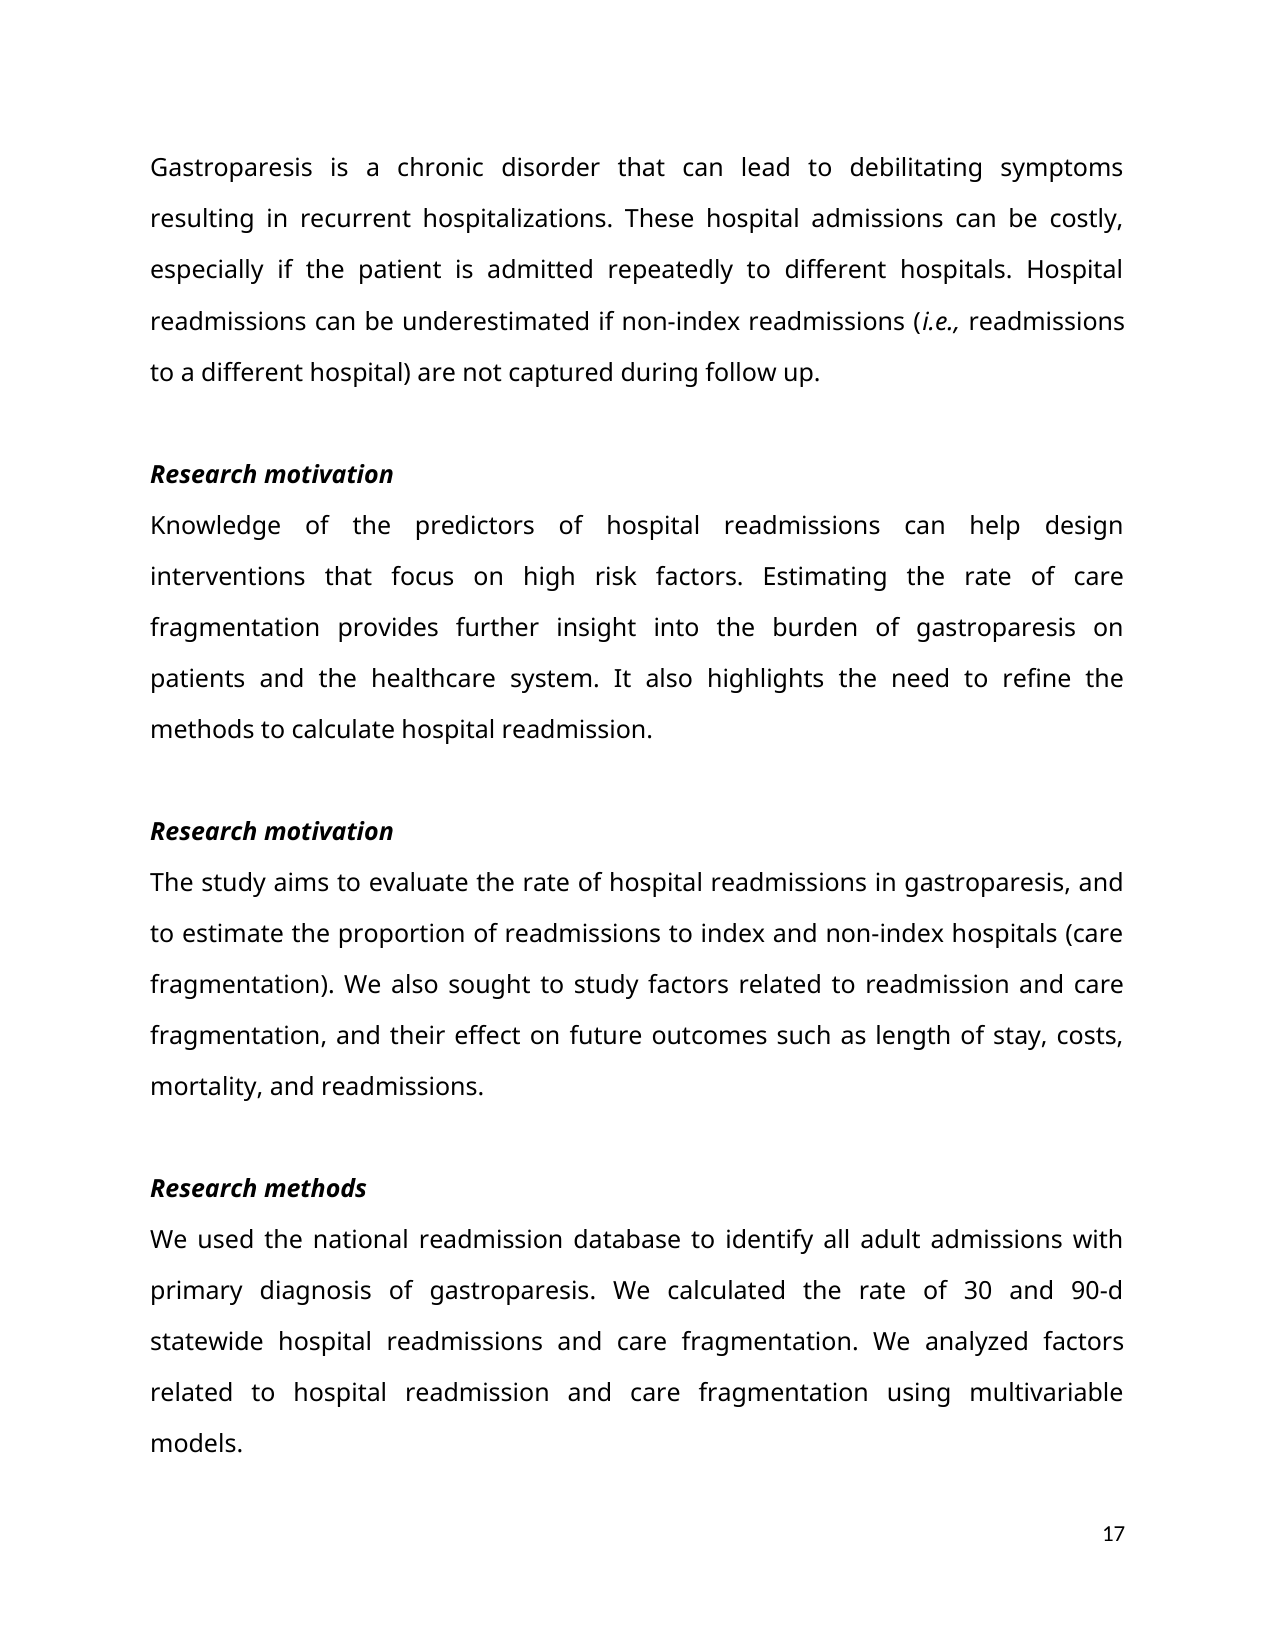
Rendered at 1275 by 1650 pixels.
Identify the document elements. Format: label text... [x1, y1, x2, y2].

text Research motivation [150, 456, 1125, 490]
text The study aims to evaluate the rate of hospital readmissions in gastroparesis, and to estimate the proportion of readmissions to index and non-index hospitals (care fragmentation). We also sought to study factors related to readmission and care fragmentation, and their effect on future outcomes such as length of stay, costs, mortality, and readmissions. [150, 864, 1125, 1103]
text Knowledge of the predictors of hospital readmissions can help design interventions that focus on high risk factors. Estimating the rate of care fragmentation provides further insight into the burden of gastroparesis on patients and the healthcare system. It also highlights the need to refine the methods to calculate hospital readmission. [150, 507, 1125, 746]
text We used the national readmission database to identify all adult admissions with primary diagnosis of gastroparesis. We calculated the rate of 30 and 90-d statewide hospital readmissions and care fragmentation. We analyzed factors related to hospital readmission and care fragmentation using multivariable models. [150, 1222, 1125, 1460]
text Research methods [150, 1171, 1125, 1205]
text Research motivation [150, 813, 1125, 848]
text Gastroparesis is a chronic disorder that can lead to debilitating symptoms resulting in recurrent hospitalizations. These hospital admissions can be costly, especially if the patient is admitted repeatedly to different hospitals. Hospital readmissions can be underestimated if non-index readmissions (i.e., readmissions to a different hospital) are not captured during follow up. [150, 150, 1125, 388]
